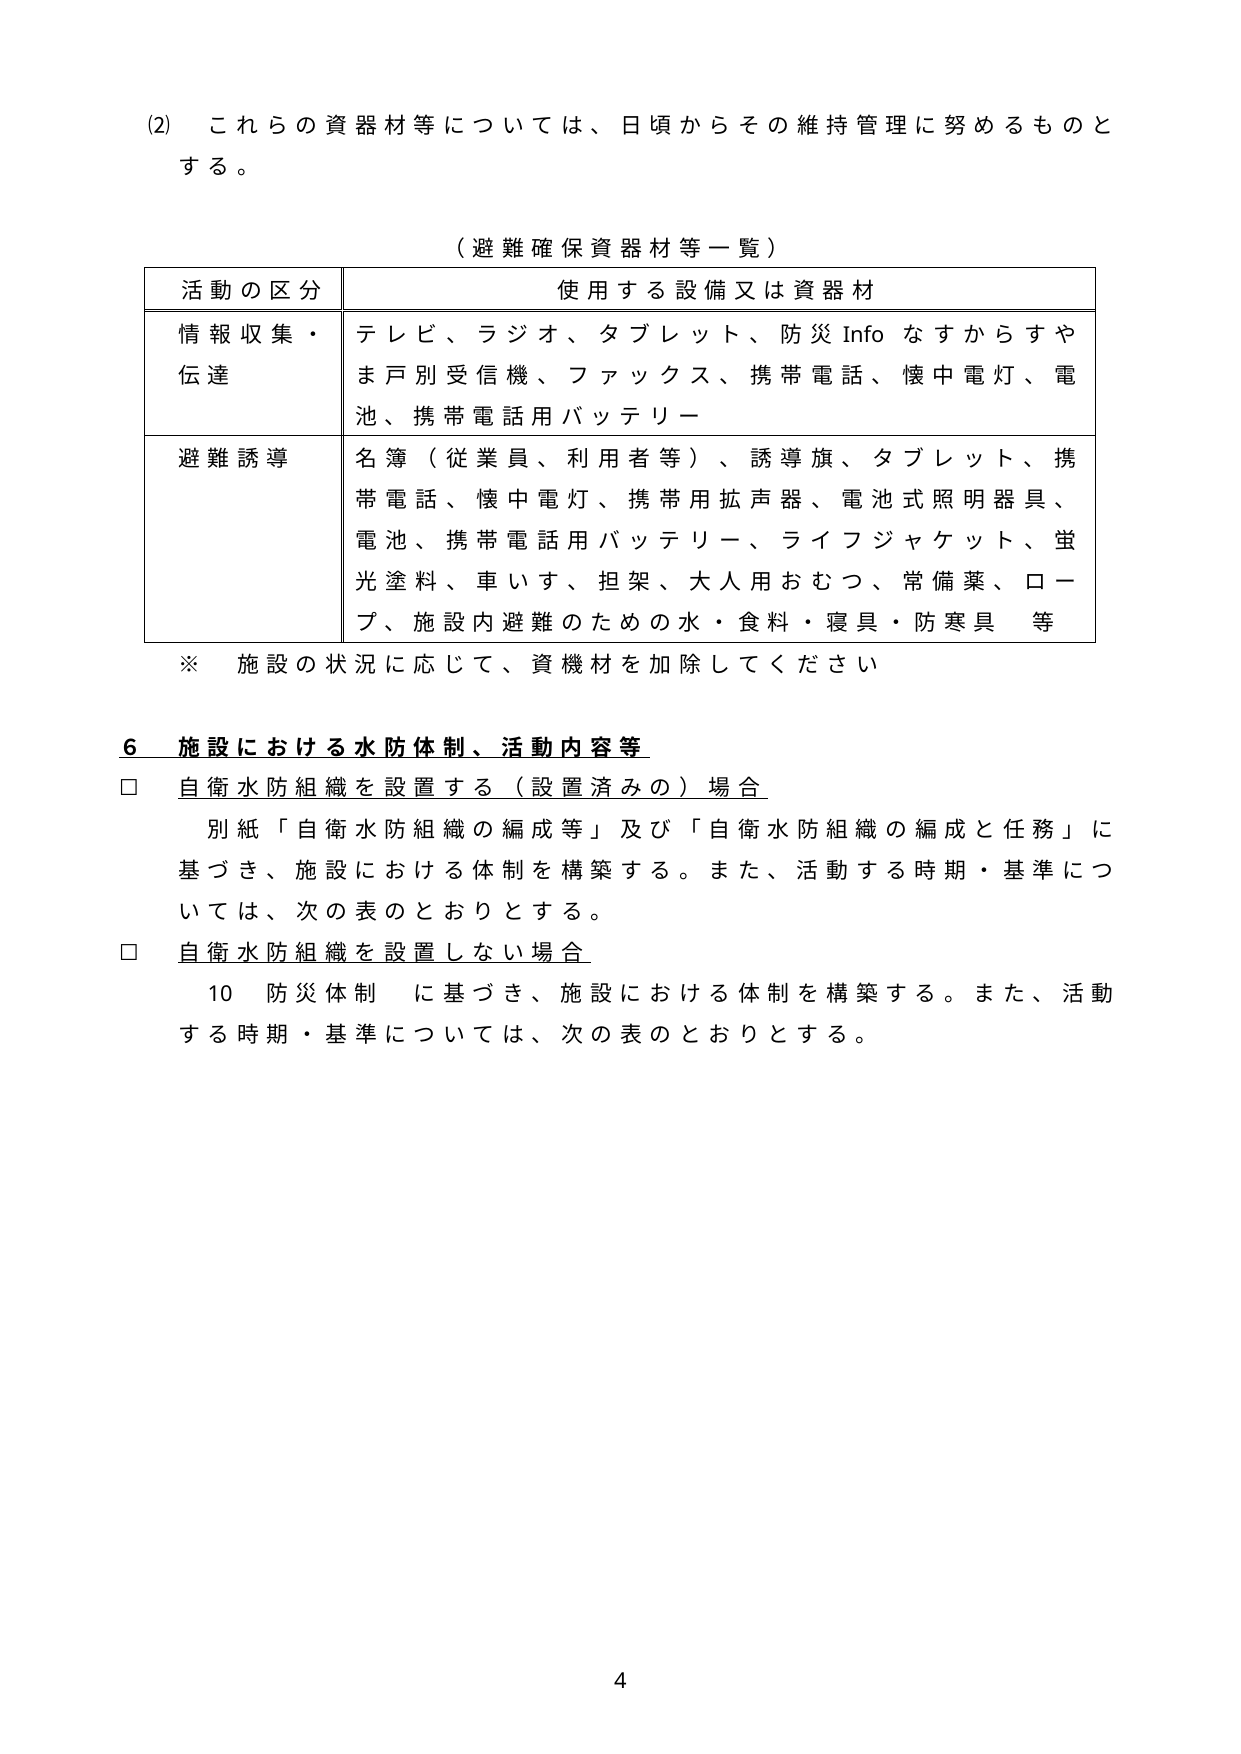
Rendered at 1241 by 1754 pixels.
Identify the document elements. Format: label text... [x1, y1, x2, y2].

text 別紙「自衛水防組織の編成等」及び「自衛水防組織の編成と任務」に基づき、施設における体制を構築する。また、活動する時期・基準については、次の表のとおりとする。 [119, 807, 1121, 930]
text （避難確保資器材等一覧） [119, 226, 1121, 267]
text 10 防災体制 に基づき、施設における体制を構築する。また、活動する時期・基準については、次の表のとおりとする。 [119, 971, 1121, 1053]
table_cell 避難誘導 [145, 436, 341, 642]
table_cell 名簿（従業員、利用者等）、誘導旗、タブレット、携帯電話、懐中電灯、携帯用拡声器、電池式照明器具、電池、携帯電話用バッテリー、ライフジャケット、蛍光塗料、車いす、担架、大人用おむつ、常備薬、ロープ、施設内避難のための水・食料・寝具・防寒具 等 [344, 436, 1095, 642]
text ☐ 自衛水防組織を設置する（設置済みの）場合 [119, 766, 1121, 807]
text ※ 施設の状況に応じて、資機材を加除してください [119, 643, 1121, 684]
text ⑵ これらの資器材等については、日頃からその維持管理に努めるものとする。 [119, 103, 1121, 185]
text ６ 施設における水防体制、活動内容等 [119, 725, 1121, 766]
table_header 活動の区分 [145, 268, 341, 309]
table_cell 情報収集・伝達 [145, 312, 341, 435]
table_header 使用する設備又は資器材 [344, 268, 1095, 309]
table_cell テレビ、ラジオ、タブレット、防災Infoなすからすやま戸別受信機、ファックス、携帯電話、懐中電灯、電池、携帯電話用バッテリー [344, 312, 1095, 435]
text ☐ 自衛水防組織を設置しない場合 [119, 930, 1121, 971]
